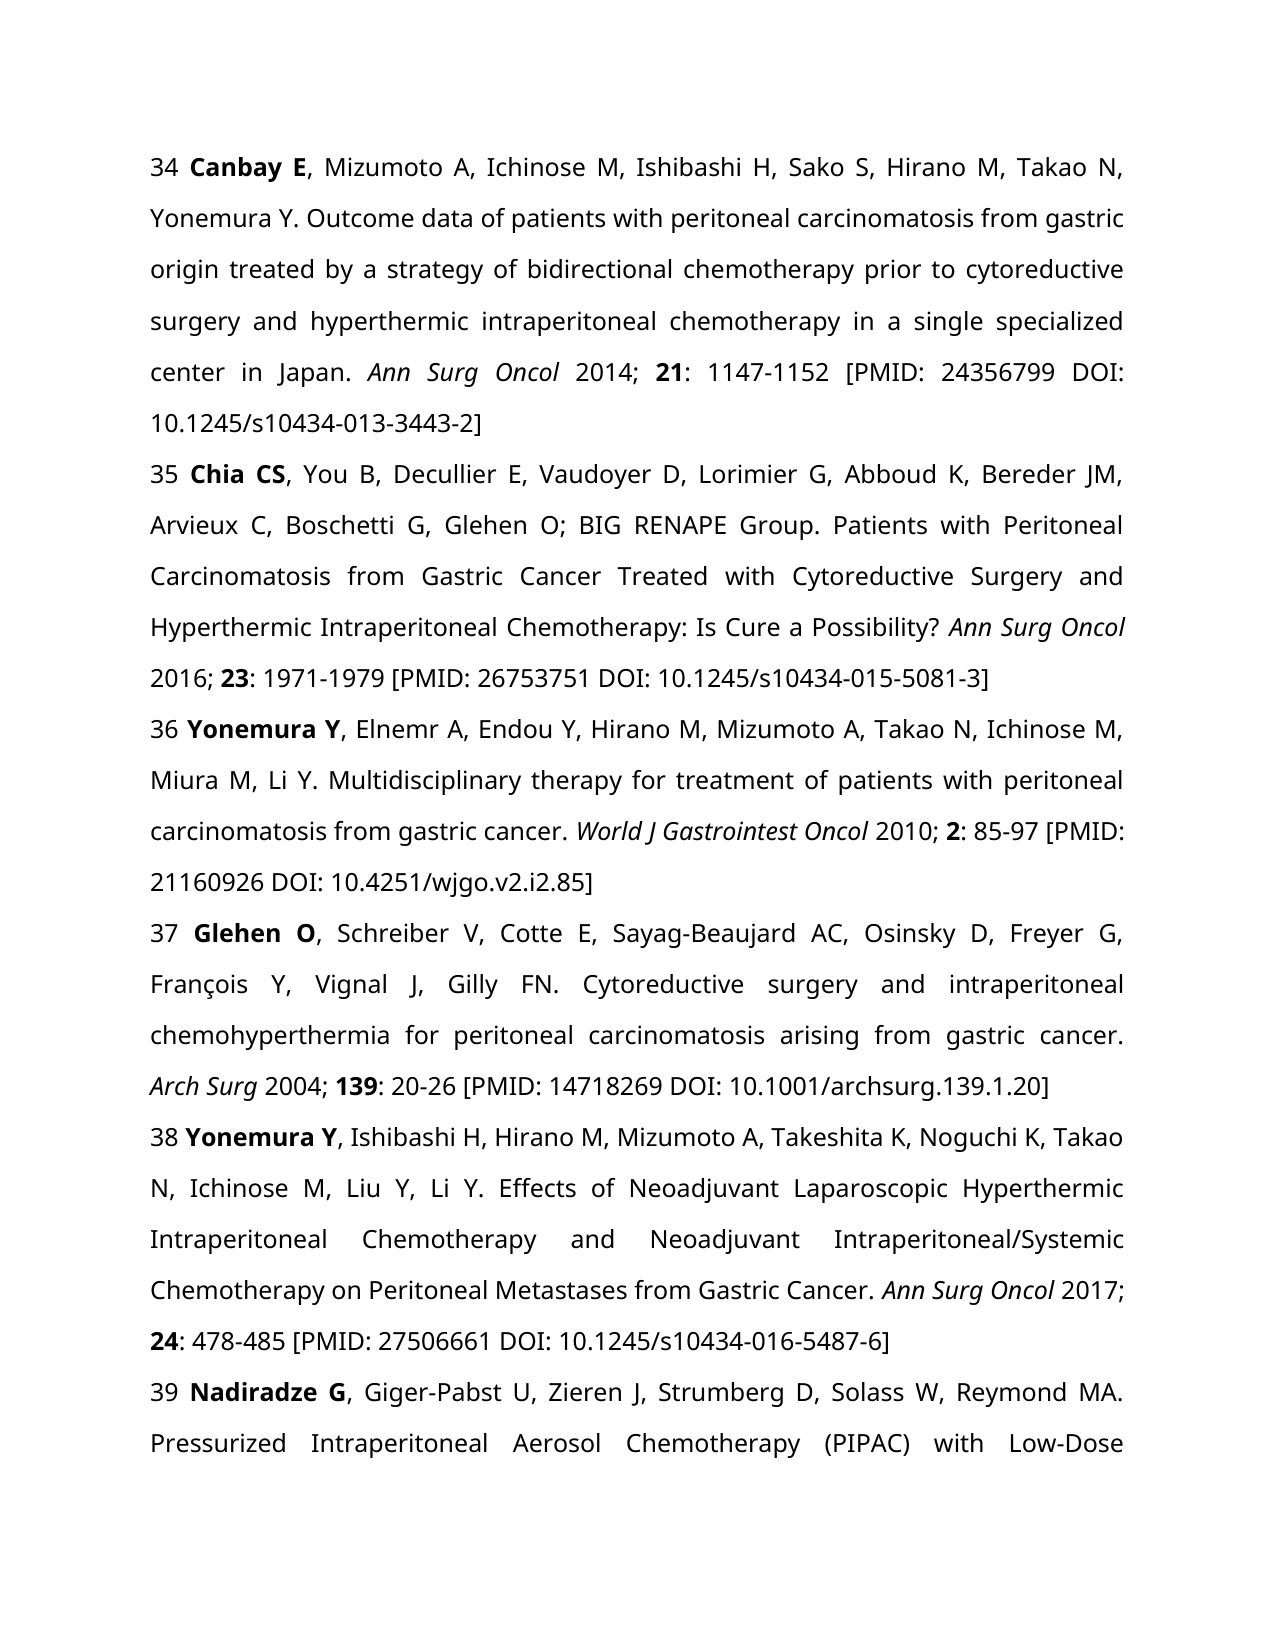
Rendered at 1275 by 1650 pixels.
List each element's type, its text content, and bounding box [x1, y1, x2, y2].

text 38 Yonemura Y, Ishibashi H, Hirano M, Mizumoto A, Takeshita K, Noguchi K, Takao N, Ichinose M, Liu Y, Li Y. Effects of Neoadjuvant Laparoscopic Hyperthermic Intraperitoneal Chemotherapy and Neoadjuvant Intraperitoneal/Systemic Chemotherapy on Peritoneal Metastases from Gastric Cancer. Ann Surg Oncol 2017; 24: 478-485 [PMID: 27506661 DOI: 10.1245/s10434-016-5487-6] [150, 1120, 1125, 1358]
text 37 Glehen O, Schreiber V, Cotte E, Sayag-Beaujard AC, Osinsky D, Freyer G, François Y, Vignal J, Gilly FN. Cytoreductive surgery and intraperitoneal chemohyperthermia for peritoneal carcinomatosis arising from gastric cancer. Arch Surg 2004; 139: 20-26 [PMID: 14718269 DOI: 10.1001/archsurg.139.1.20] [150, 916, 1125, 1103]
text 35 Chia CS, You B, Decullier E, Vaudoyer D, Lorimier G, Abboud K, Bereder JM, Arvieux C, Boschetti G, Glehen O; BIG RENAPE Group. Patients with Peritoneal Carcinomatosis from Gastric Cancer Treated with Cytoreductive Surgery and Hyperthermic Intraperitoneal Chemotherapy: Is Cure a Possibility? Ann Surg Oncol 2016; 23: 1971-1979 [PMID: 26753751 DOI: 10.1245/s10434-015-5081-3] [150, 456, 1125, 694]
text 36 Yonemura Y, Elnemr A, Endou Y, Hirano M, Mizumoto A, Takao N, Ichinose M, Miura M, Li Y. Multidisciplinary therapy for treatment of patients with peritoneal carcinomatosis from gastric cancer. World J Gastrointest Oncol 2010; 2: 85-97 [PMID: 21160926 DOI: 10.4251/wjgo.v2.i2.85] [150, 711, 1125, 899]
text 34 Canbay E, Mizumoto A, Ichinose M, Ishibashi H, Sako S, Hirano M, Takao N, Yonemura Y. Outcome data of patients with peritoneal carcinomatosis from gastric origin treated by a strategy of bidirectional chemotherapy prior to cytoreductive surgery and hyperthermic intraperitoneal chemotherapy in a single specialized center in Japan. Ann Surg Oncol 2014; 21: 1147-1152 [PMID: 24356799 DOI: 10.1245/s10434-013-3443-2] [150, 150, 1125, 439]
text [150, 1375, 1125, 1460]
